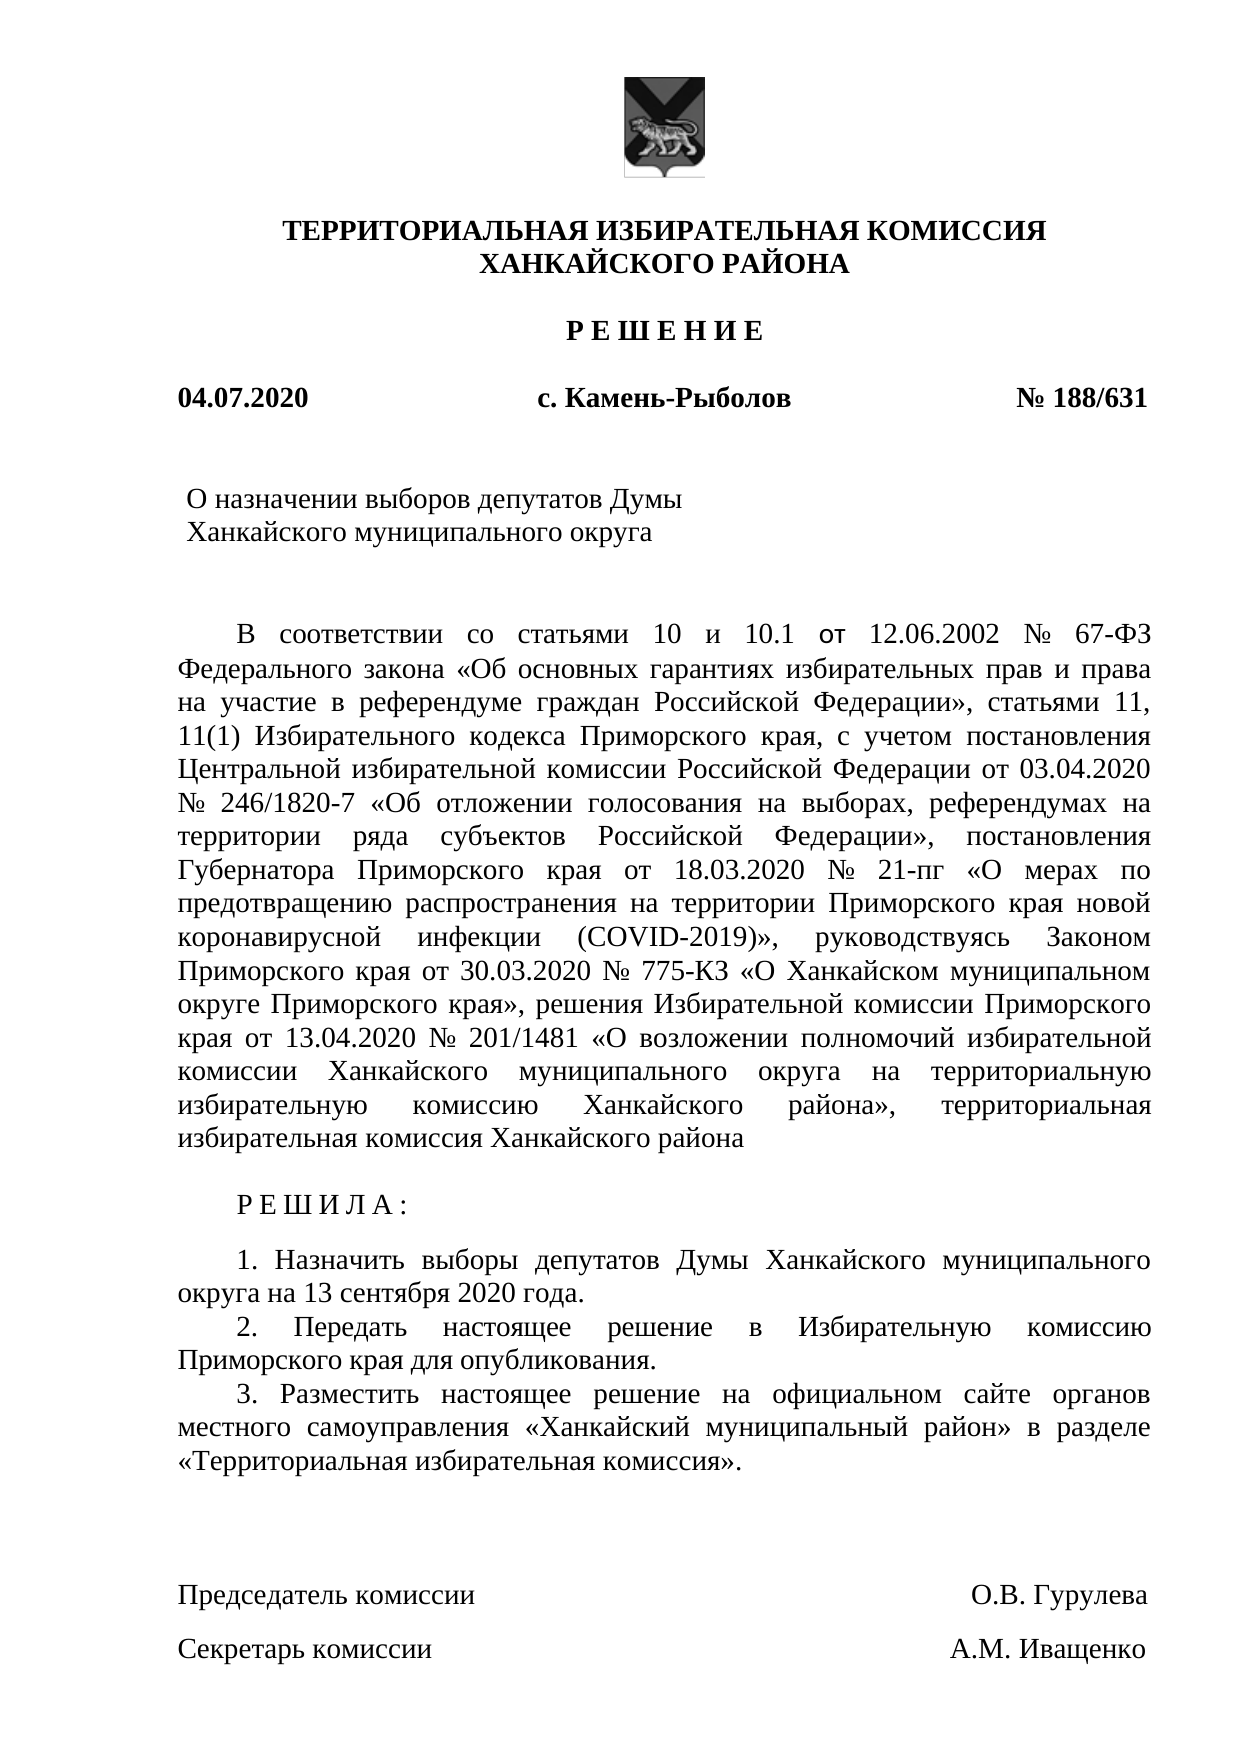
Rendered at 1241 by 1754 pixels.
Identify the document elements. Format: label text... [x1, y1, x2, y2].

table_header О назначении выборов депутатов Думы Ханкайского муниципального округа [175, 481, 694, 548]
text Р Е Ш Е Н И Е [177, 313, 1152, 347]
text ХАНКАЙСКОГО РАЙОНА [177, 246, 1152, 280]
text Секретарь комиссии А.М. Иващенко [177, 1632, 1152, 1665]
text 04.07.2020 с. Камень-Рыболов № 188/631 [177, 380, 1152, 414]
picture [623, 77, 705, 179]
text ТЕРРИТОРИАЛЬНАЯ ИЗБИРАТЕЛЬНАЯ КОМИССИЯ [177, 213, 1152, 246]
text 3. Разместить настоящее решение на официальном сайте органов местного самоуправления «Ханкайский муниципальный район» в разделе «Территориальная избирательная комиссия». [177, 1376, 1152, 1477]
text Председатель комиссии О.В. Гурулева [177, 1577, 1152, 1611]
text 1. Назначить выборы депутатов Думы Ханкайского муниципального округа на 13 сентября 2020 года. [177, 1242, 1152, 1309]
text В соответствии со статьями 10 и 10.1 от 12.06.2002 № 67-ФЗ Федерального закона «Об основных гарантиях избирательных прав и права на участие в референдуме граждан Российской Федерации», статьями 11, 11(1) Избирательного кодекса Приморского края, с учетом постановления Центральной избирательной комиссии Российской Федерации от 03.04.2020 № 246/1820-7 «Об отложении голосования на выборах, референдумах на территории ряда субъектов Российской Федерации», постановления Губернатора Приморского края от 18.03.2020 № 21-пг «О мерах по предотвращению распространения на территории Приморского края новой коронавирусной инфекции (COVID-2019)», руководствуясь Законом Приморского края от 30.03.2020 № 775-КЗ «О Ханкайском муниципальном округе Приморского края», решения Избирательной комиссии Приморского края от 13.04.2020 № 201/1481 «О возложении полномочий избирательной комиссии Ханкайского муниципального округа на территориальную избирательную комиссию Ханкайского района», территориальная избирательная комиссия Ханкайского района [177, 615, 1152, 1154]
text РЕШИЛА: [177, 1187, 1152, 1221]
text 2. Передать настоящее решение в Избирательную комиссию Приморского края для опубликования. [177, 1309, 1152, 1376]
